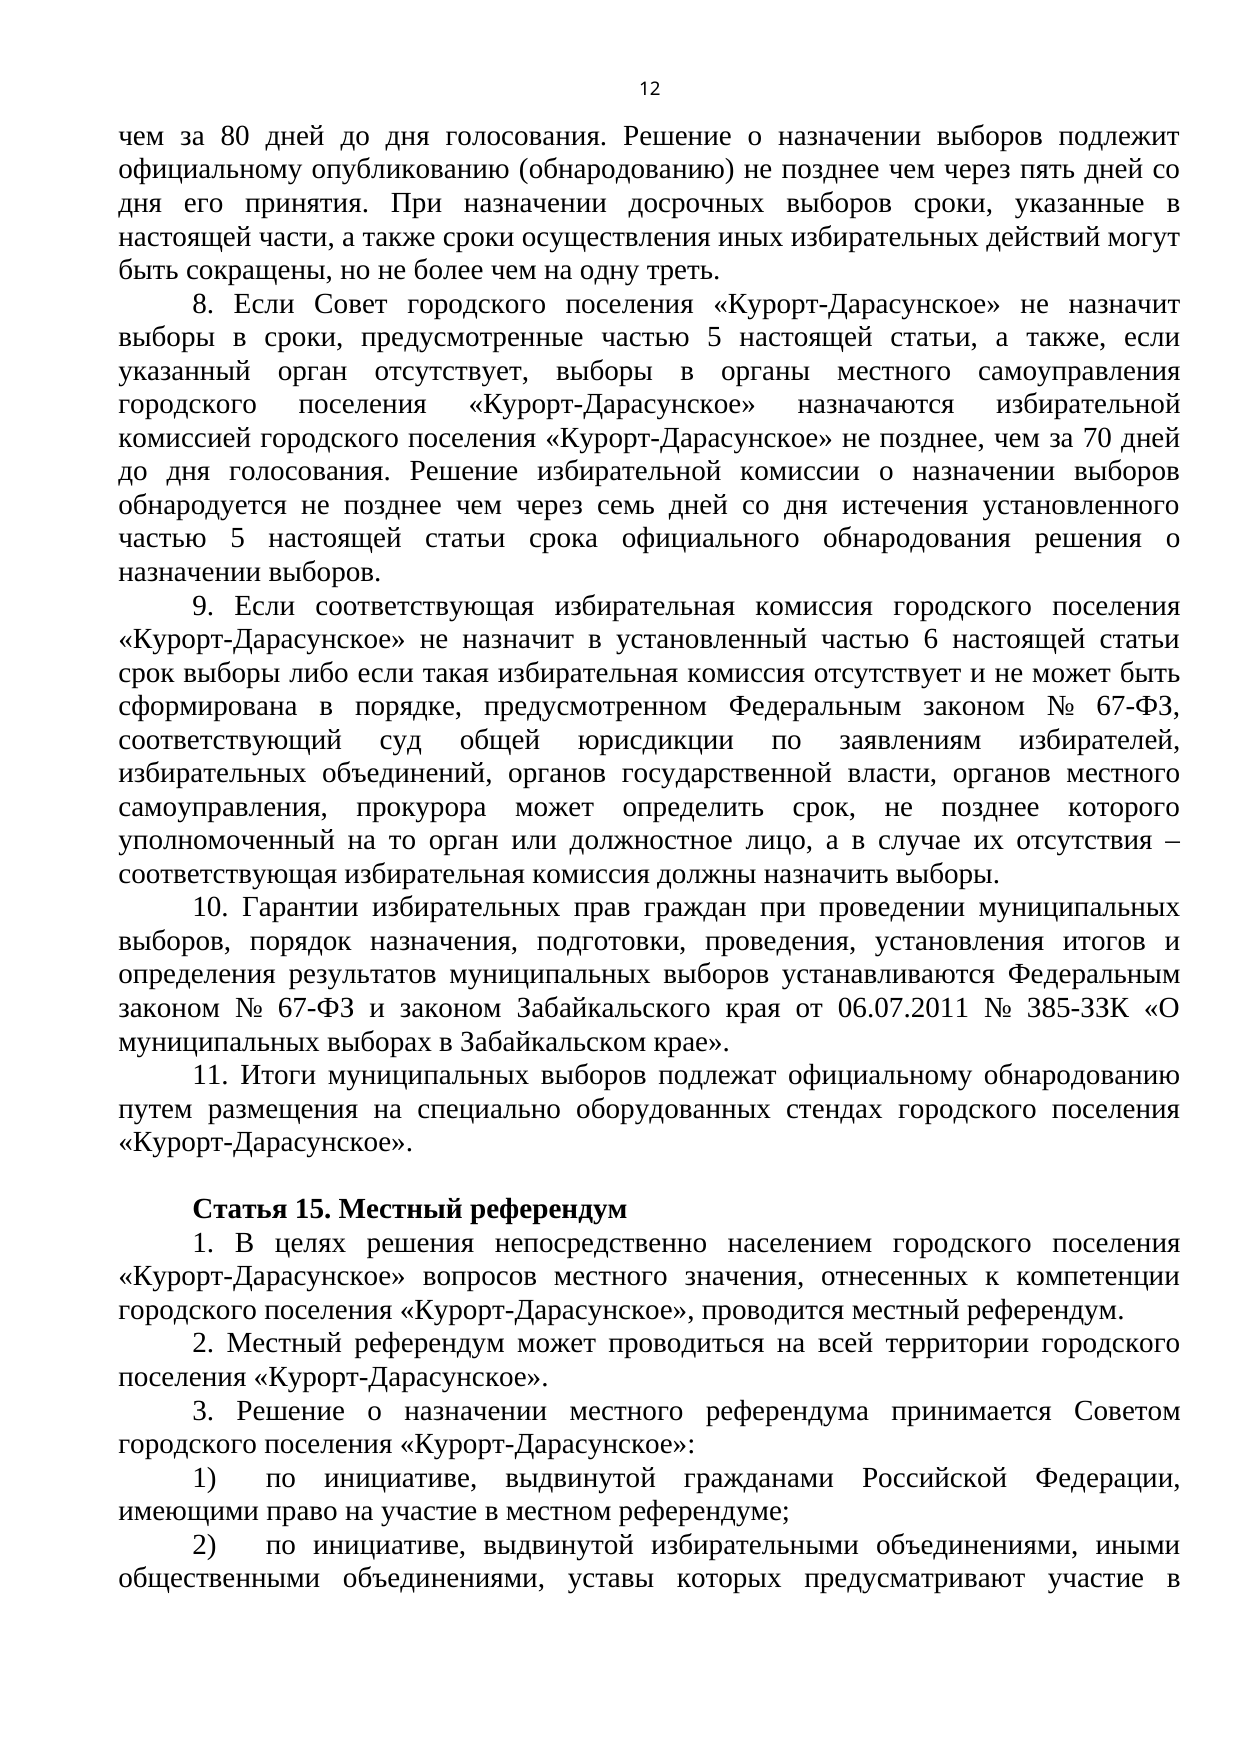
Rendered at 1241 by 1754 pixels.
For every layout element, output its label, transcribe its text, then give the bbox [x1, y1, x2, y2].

text 10. Гарантии избирательных прав граждан при проведении муниципальных выборов, порядок назначения, подготовки, проведения, установления итогов и определения результатов муниципальных выборов устанавливаются Федеральным законом № 67-ФЗ и законом Забайкальского края от 06.07.2011 № 385-ЗЗК «О муниципальных выборах в Забайкальском крае». [118, 889, 1181, 1057]
text Статья 15. Местный референдум [118, 1191, 1181, 1225]
text 2. Местный референдум может проводиться на всей территории городского поселения «Курорт-Дарасунское». [118, 1326, 1181, 1393]
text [118, 118, 1181, 286]
text 3. Решение о назначении местного референдума принимается Советом городского поселения «Курорт-Дарасунское»: [118, 1393, 1181, 1460]
text 9. Если соответствующая избирательная комиссия городского поселения «Курорт-Дарасунское» не назначит в установленный частью 6 настоящей статьи срок выборы либо если такая избирательная комиссия отсутствует и не может быть сформирована в порядке, предусмотренном Федеральным законом № 67-ФЗ, соответствующий суд общей юрисдикции по заявлениям избирателей, избирательных объединений, органов государственной власти, органов местного самоуправления, прокурора может определить срок, не позднее которого уполномоченный на то орган или должностное лицо, а в случае их отсутствия – соответствующая избирательная комиссия должны назначить выборы. [118, 588, 1181, 889]
text 11. Итоги муниципальных выборов подлежат официальному обнародованию путем размещения на специально оборудованных стендах городского поселения «Курорт-Дарасунское». [118, 1057, 1181, 1158]
text 1. В целях решения непосредственно населением городского поселения «Курорт-Дарасунское» вопросов местного значения, отнесенных к компетенции городского поселения «Курорт-Дарасунское», проводится местный референдум. [118, 1225, 1181, 1326]
list по инициативе, выдвинутой гражданами Российской Федерации, имеющими право на участие в местном референдуме; [118, 1460, 1181, 1527]
text 8. Если Совет городского поселения «Курорт-Дарасунское» не назначит выборы в сроки, предусмотренные частью 5 настоящей статьи, а также, если указанный орган отсутствует, выборы в органы местного самоуправления городского поселения «Курорт-Дарасунское» назначаются избирательной комиссией городского поселения «Курорт-Дарасунское» не позднее, чем за 70 дней до дня голосования. Решение избирательной комиссии о назначении выборов обнародуется не позднее чем через семь дней со дня истечения установленного частью 5 настоящей статьи срока официального обнародования решения о назначении выборов. [118, 286, 1181, 588]
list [118, 1527, 1181, 1594]
